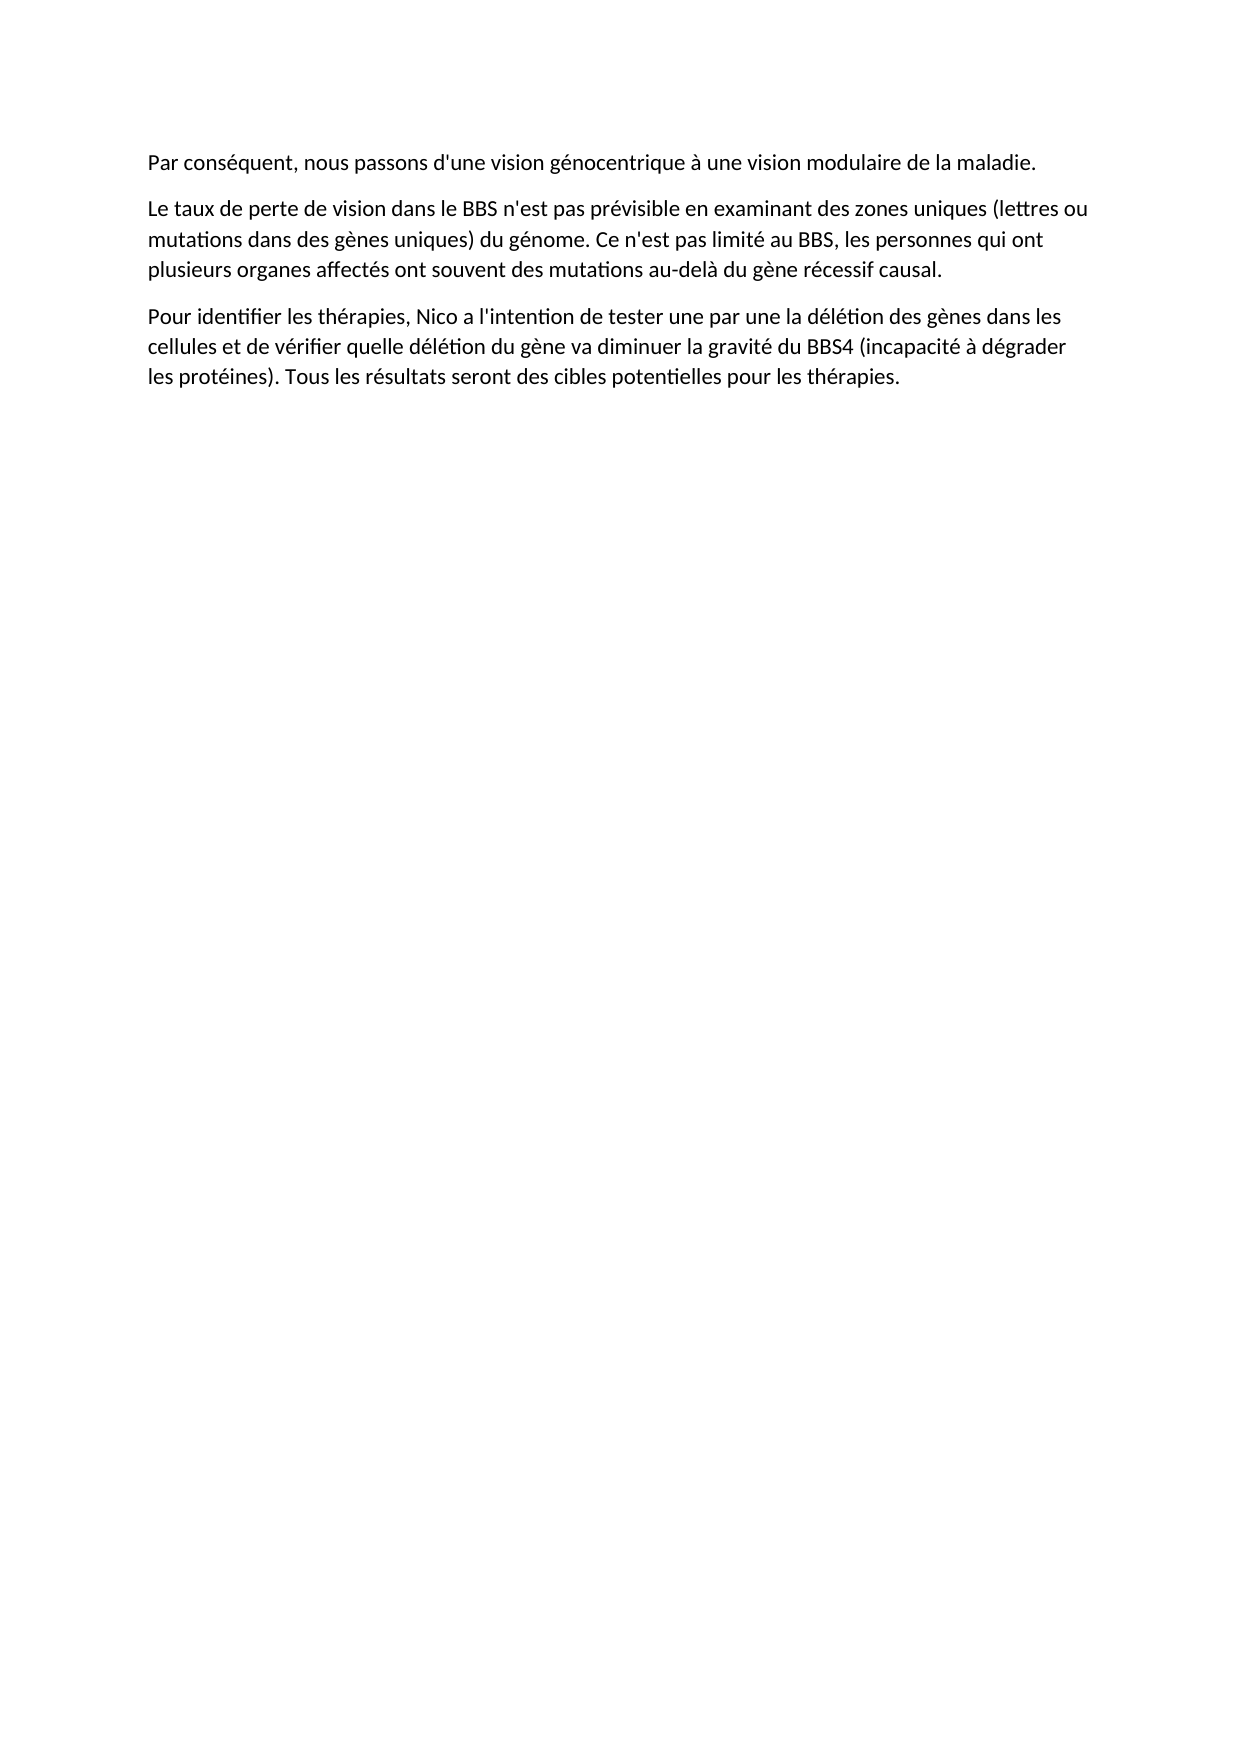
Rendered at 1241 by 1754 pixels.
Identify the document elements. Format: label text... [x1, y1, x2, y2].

text Le taux de perte de vision dans le BBS n'est pas prévisible en examinant des zones uniques (lettres ou mutations dans des gènes uniques) du génome. Ce n'est pas limité au BBS, les personnes qui ont plusieurs organes affectés ont souvent des mutations au-delà du gène récessif causal. [148, 194, 1093, 283]
text Par conséquent, nous passons d'une vision génocentrique à une vision modulaire de la maladie. [148, 148, 1093, 176]
text Pour identifier les thérapies, Nico a l'intention de tester une par une la délétion des gènes dans les cellules et de vérifier quelle délétion du gène va diminuer la gravité du BBS4 (incapacité à dégrader les protéines). Tous les résultats seront des cibles potentielles pour les thérapies. [148, 302, 1093, 390]
